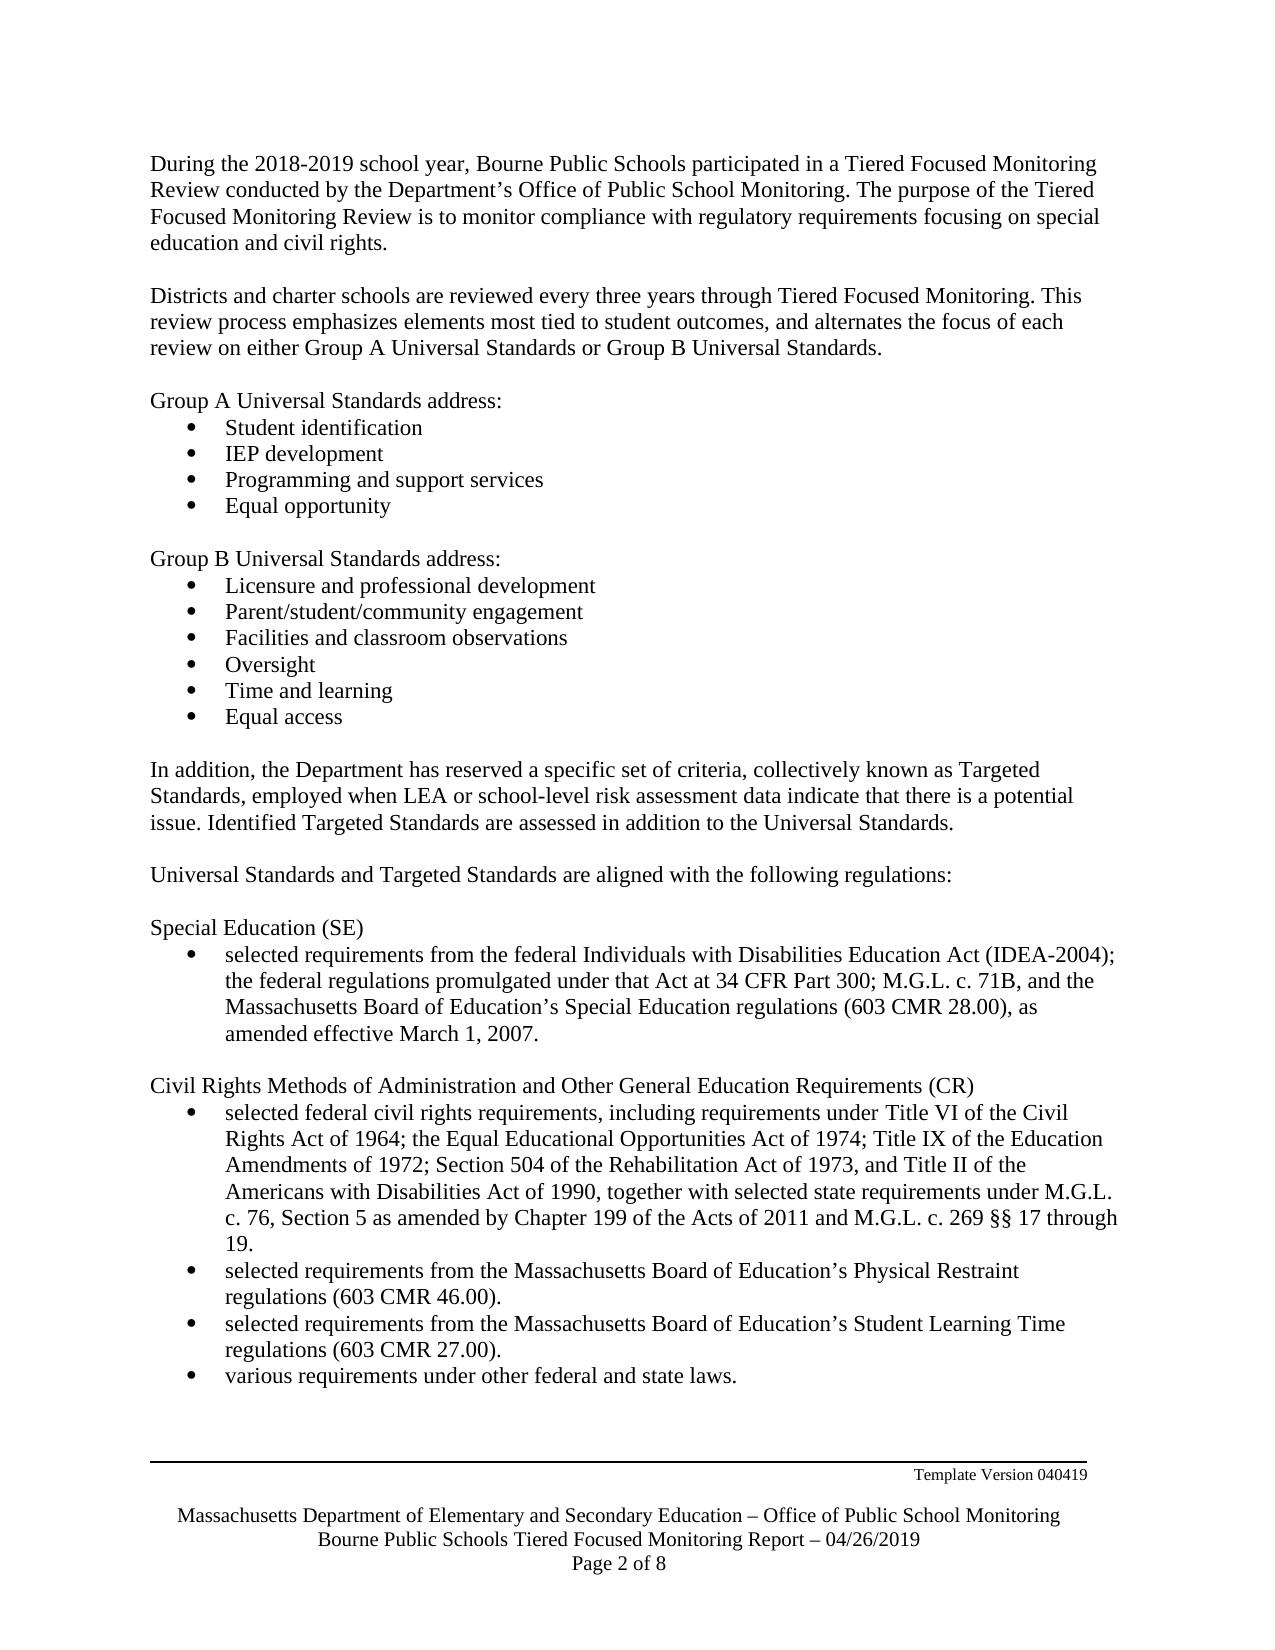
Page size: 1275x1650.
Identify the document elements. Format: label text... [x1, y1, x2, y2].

list selected requirements from the Massachusetts Board of Education’s Student Learning Time regulations (603 CMR 27.00). [187, 1309, 1125, 1362]
text Civil Rights Methods of Administration and Other General Education Requirements (CR) [150, 1072, 1125, 1099]
list selected requirements from the Massachusetts Board of Education’s Physical Restraint regulations (603 CMR 46.00). [187, 1257, 1125, 1309]
list various requirements under other federal and state laws. [187, 1362, 1125, 1389]
text During the 2018-2019 school year, Bourne Public Schools participated in a Tiered Focused Monitoring Review conducted by the Department’s Office of Public School Monitoring. The purpose of the Tiered Focused Monitoring Review is to monitor compliance with regulatory requirements focusing on special education and civil rights. [150, 150, 1125, 255]
text Special Education (SE) [150, 914, 1125, 941]
list selected requirements from the federal Individuals with Disabilities Education Act (IDEA-2004); the federal regulations promulgated under that Act at 34 CFR Part 300; M.G.L. c. 71B, and the Massachusetts Board of Education’s Special Education regulations (603 CMR 28.00), as amended effective March 1, 2007. [187, 941, 1125, 1046]
list Programming and support services [187, 466, 1125, 493]
list Equal access [187, 703, 1125, 730]
list Time and learning [187, 677, 1125, 703]
list Student identification [187, 413, 1125, 440]
text Group A Universal Standards address: [150, 387, 1125, 413]
text Universal Standards and Targeted Standards are aligned with the following regulations: [150, 862, 1125, 888]
list Equal opportunity [187, 493, 1125, 519]
list Licensure and professional development [187, 572, 1125, 598]
text Districts and charter schools are reviewed every three years through Tiered Focused Monitoring. This review process emphasizes elements most tied to student outcomes, and alternates the focus of each review on either Group A Universal Standards or Group B Universal Standards. [150, 282, 1125, 361]
list selected federal civil rights requirements, including requirements under Title VI of the Civil Rights Act of 1964; the Equal Educational Opportunities Act of 1974; Title IX of the Education Amendments of 1972; Section 504 of the Rehabilitation Act of 1973, and Title II of the Americans with Disabilities Act of 1990, together with selected state requirements under M.G.L. c. 76, Section 5 as amended by Chapter 199 of the Acts of 2011 and M.G.L. c. 269 §§ 17 through 19. [187, 1099, 1125, 1257]
list IEP development [187, 440, 1125, 466]
list Oversight [187, 651, 1125, 677]
text Group B Universal Standards address: [150, 545, 1125, 572]
list Facilities and classroom observations [187, 624, 1125, 651]
text In addition, the Department has reserved a specific set of criteria, collectively known as Targeted Standards, employed when LEA or school-level risk assessment data indicate that there is a potential issue. Identified Targeted Standards are assessed in addition to the Universal Standards. [150, 756, 1125, 835]
list Parent/student/community engagement [187, 598, 1125, 624]
